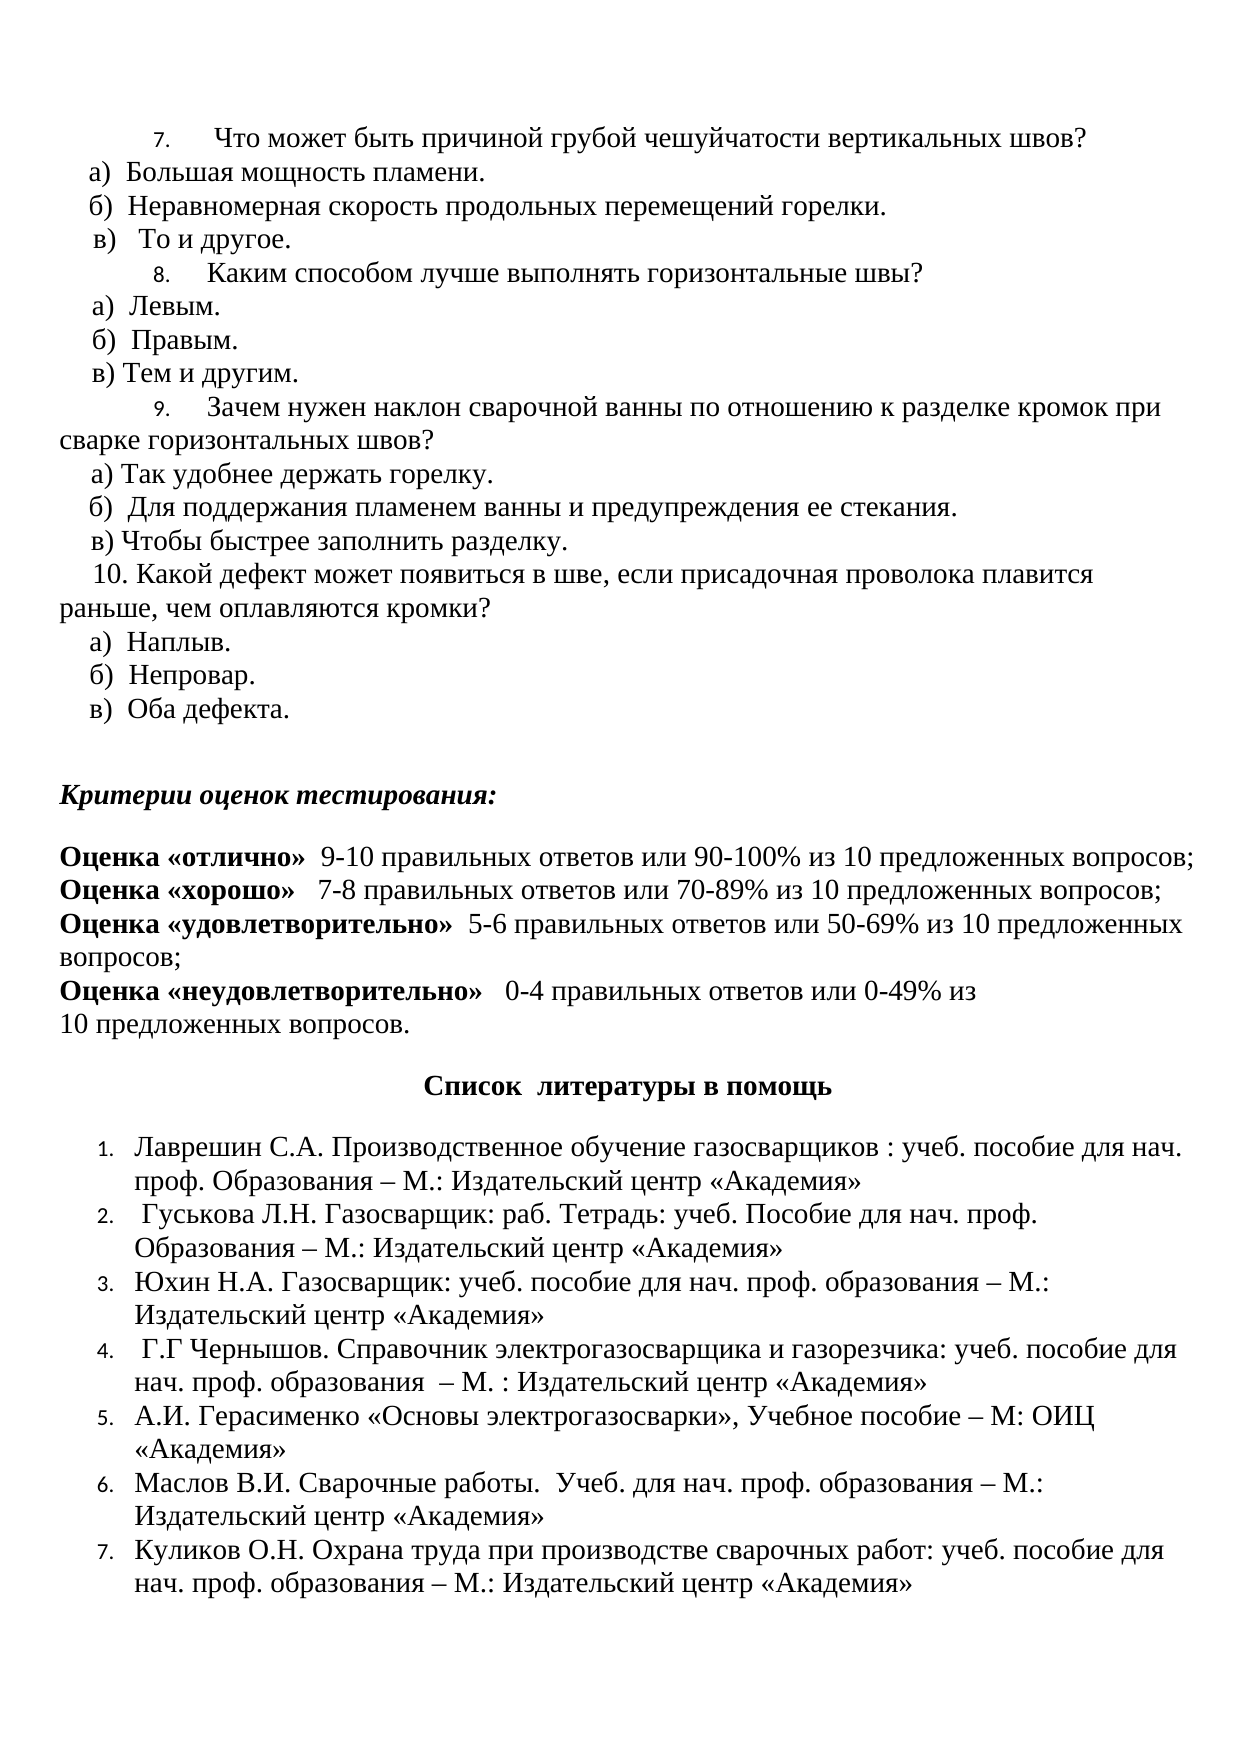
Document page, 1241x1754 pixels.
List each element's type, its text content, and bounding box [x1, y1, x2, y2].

text в) Чтобы быстрее заполнить разделку. [91, 523, 1196, 557]
text а) Так удобнее держать горелку. [91, 456, 1196, 489]
text б) Непровар. [89, 657, 1196, 691]
list Что может быть причиной грубой чешуйчатости вертикальных швов? [59, 121, 1196, 154]
text Список литературы в помощь [59, 1068, 1196, 1102]
list Маслов В.И. Сварочные работы. Учеб. для нач. проф. образования – М.: Издательский центр «Академия» [97, 1465, 1196, 1532]
text в) Тем и другим. [92, 355, 1196, 389]
text Критерии оценок тестирования: [59, 777, 1196, 811]
text Оценка «удовлетворительно» 5-6 правильных ответов или 50-69% из 10 предложенных вопросов; [59, 906, 1196, 973]
text 10. Какой дефект может появиться в шве, если присадочная проволока плавится раньше, чем оплавляются кромки? [59, 557, 1196, 624]
text в) То и другое. [93, 221, 1196, 255]
text Оценка «неудовлетворительно» 0-4 правильных ответов или 0-49% из 10 предложенных вопросов. [59, 973, 1196, 1040]
text в) Оба дефекта. [89, 691, 1196, 724]
list Куликов О.Н. Охрана труда при производстве сварочных работ: учеб. пособие для нач. проф. образования – М.: Издательский центр «Академия» [97, 1532, 1196, 1599]
text б) Неравномерная скорость продольных перемещений горелки. [59, 188, 1196, 221]
text а) Большая мощность пламени. [59, 154, 1196, 188]
list Гуськова Л.Н. Газосварщик: раб. Тетрадь: учеб. Пособие для нач. проф. Образования – М.: Издательский центр «Академия» [97, 1197, 1196, 1264]
text а) Наплыв. [89, 624, 1196, 657]
list А.И. Герасименко «Основы электрогазосварки», Учебное пособие – М: ОИЦ «Академия» [97, 1398, 1196, 1465]
text б) Для поддержания пламенем ванны и предупреждения ее стекания. [59, 489, 1196, 523]
list Юхин Н.А. Газосварщик: учеб. пособие для нач. проф. образования – М.: Издательский центр «Академия» [97, 1264, 1196, 1331]
text б) Правым. [92, 322, 1196, 355]
list Г.Г Чернышов. Справочник электрогазосварщика и газорезчика: учеб. пособие для нач. проф. образования – М. : Издательский центр «Академия» [97, 1331, 1196, 1398]
text Оценка «отлично» 9-10 правильных ответов или 90-100% из 10 предложенных вопросов; [59, 839, 1196, 872]
text а) Левым. [92, 288, 1196, 322]
list Каким способом лучше выполнять горизонтальные швы? [59, 255, 1196, 288]
text Оценка «хорошо» 7-8 правильных ответов или 70-89% из 10 предложенных вопросов; [59, 872, 1196, 906]
list Зачем нужен наклон сварочной ванны по отношению к разделке кромок при сварке горизонтальных швов? [59, 389, 1196, 456]
list Лаврешин С.А. Производственное обучение газосварщиков : учеб. пособие для нач. проф. Образования – М.: Издательский центр «Академия» [97, 1129, 1196, 1197]
